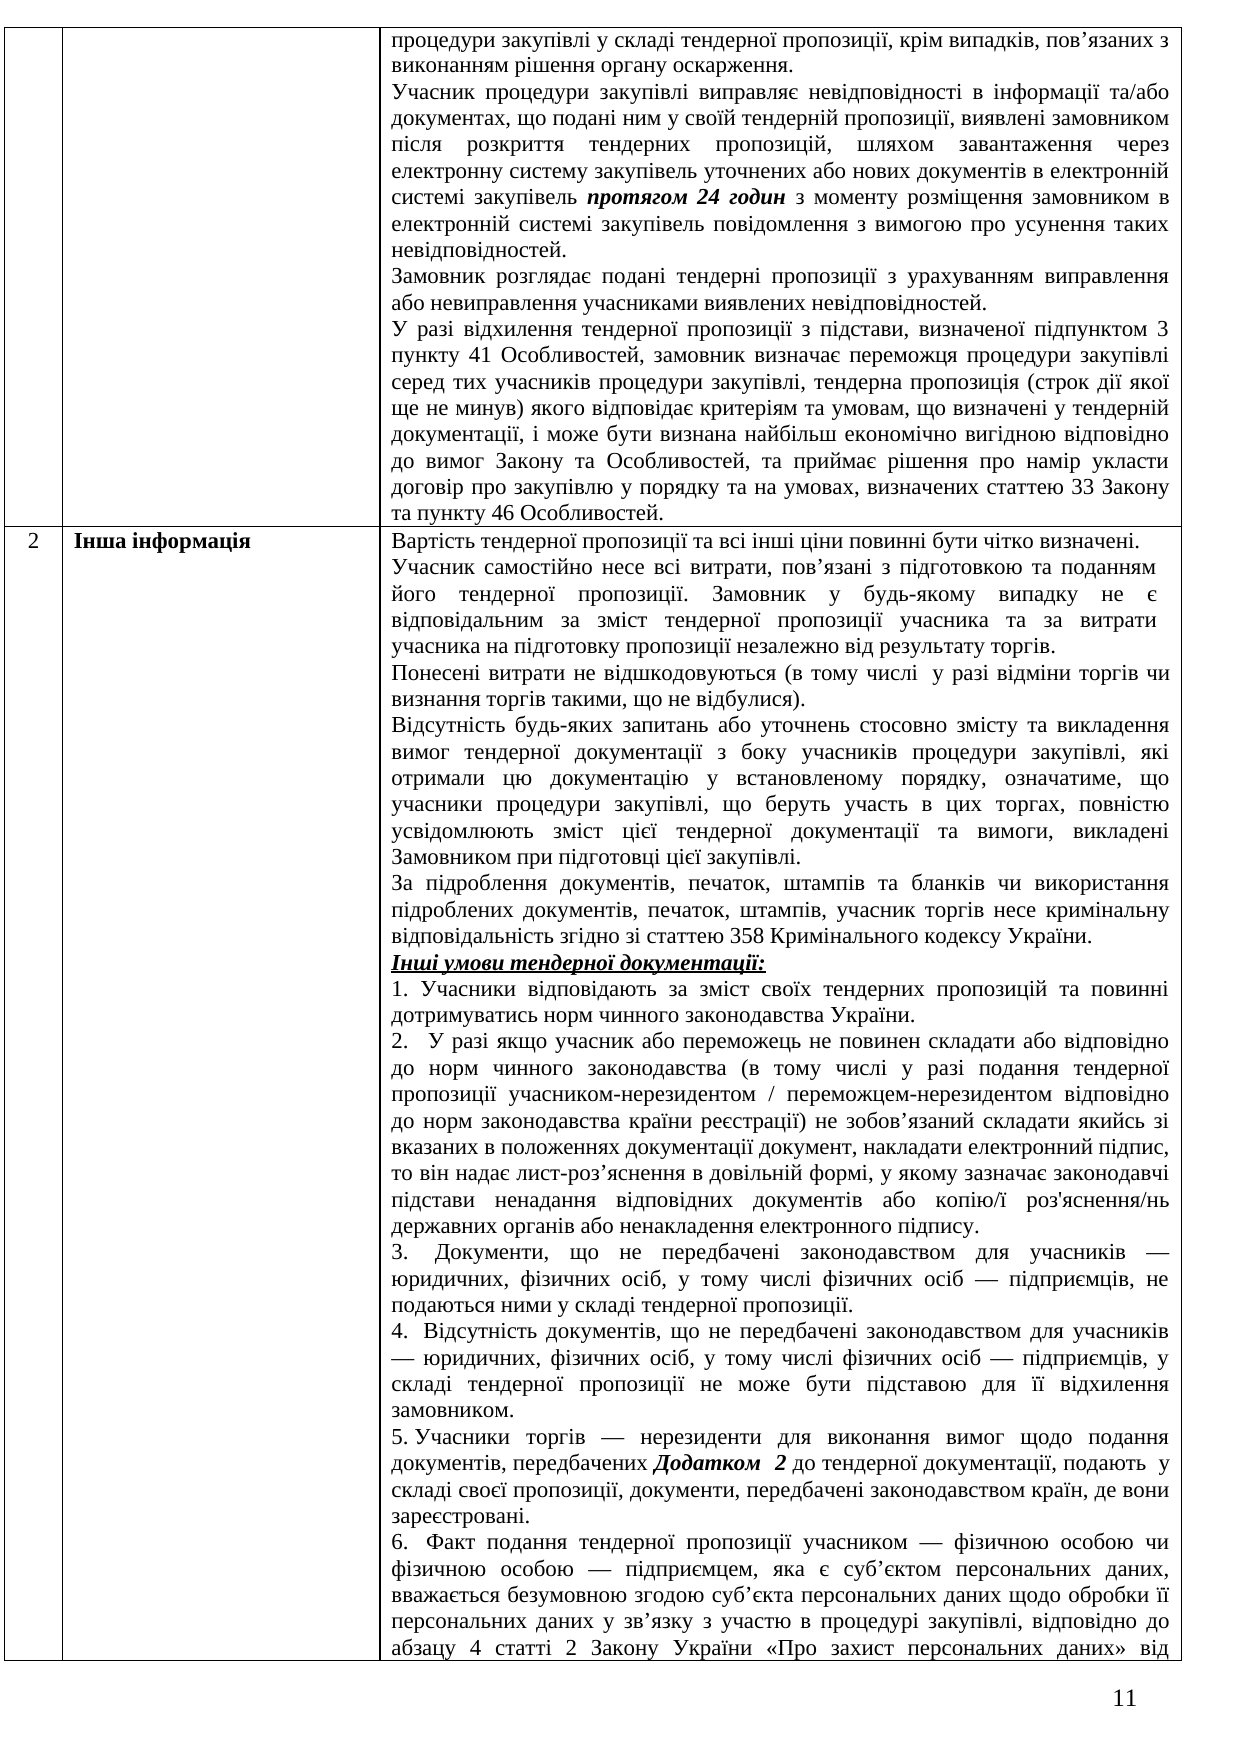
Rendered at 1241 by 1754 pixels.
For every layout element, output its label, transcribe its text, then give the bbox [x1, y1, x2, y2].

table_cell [381, 28, 1181, 526]
table_cell 1 [5, 28, 62, 526]
table_cell Інша інформація [63, 527, 379, 1660]
table_cell 2 [5, 527, 62, 1660]
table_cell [63, 28, 379, 526]
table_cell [381, 527, 1181, 1660]
